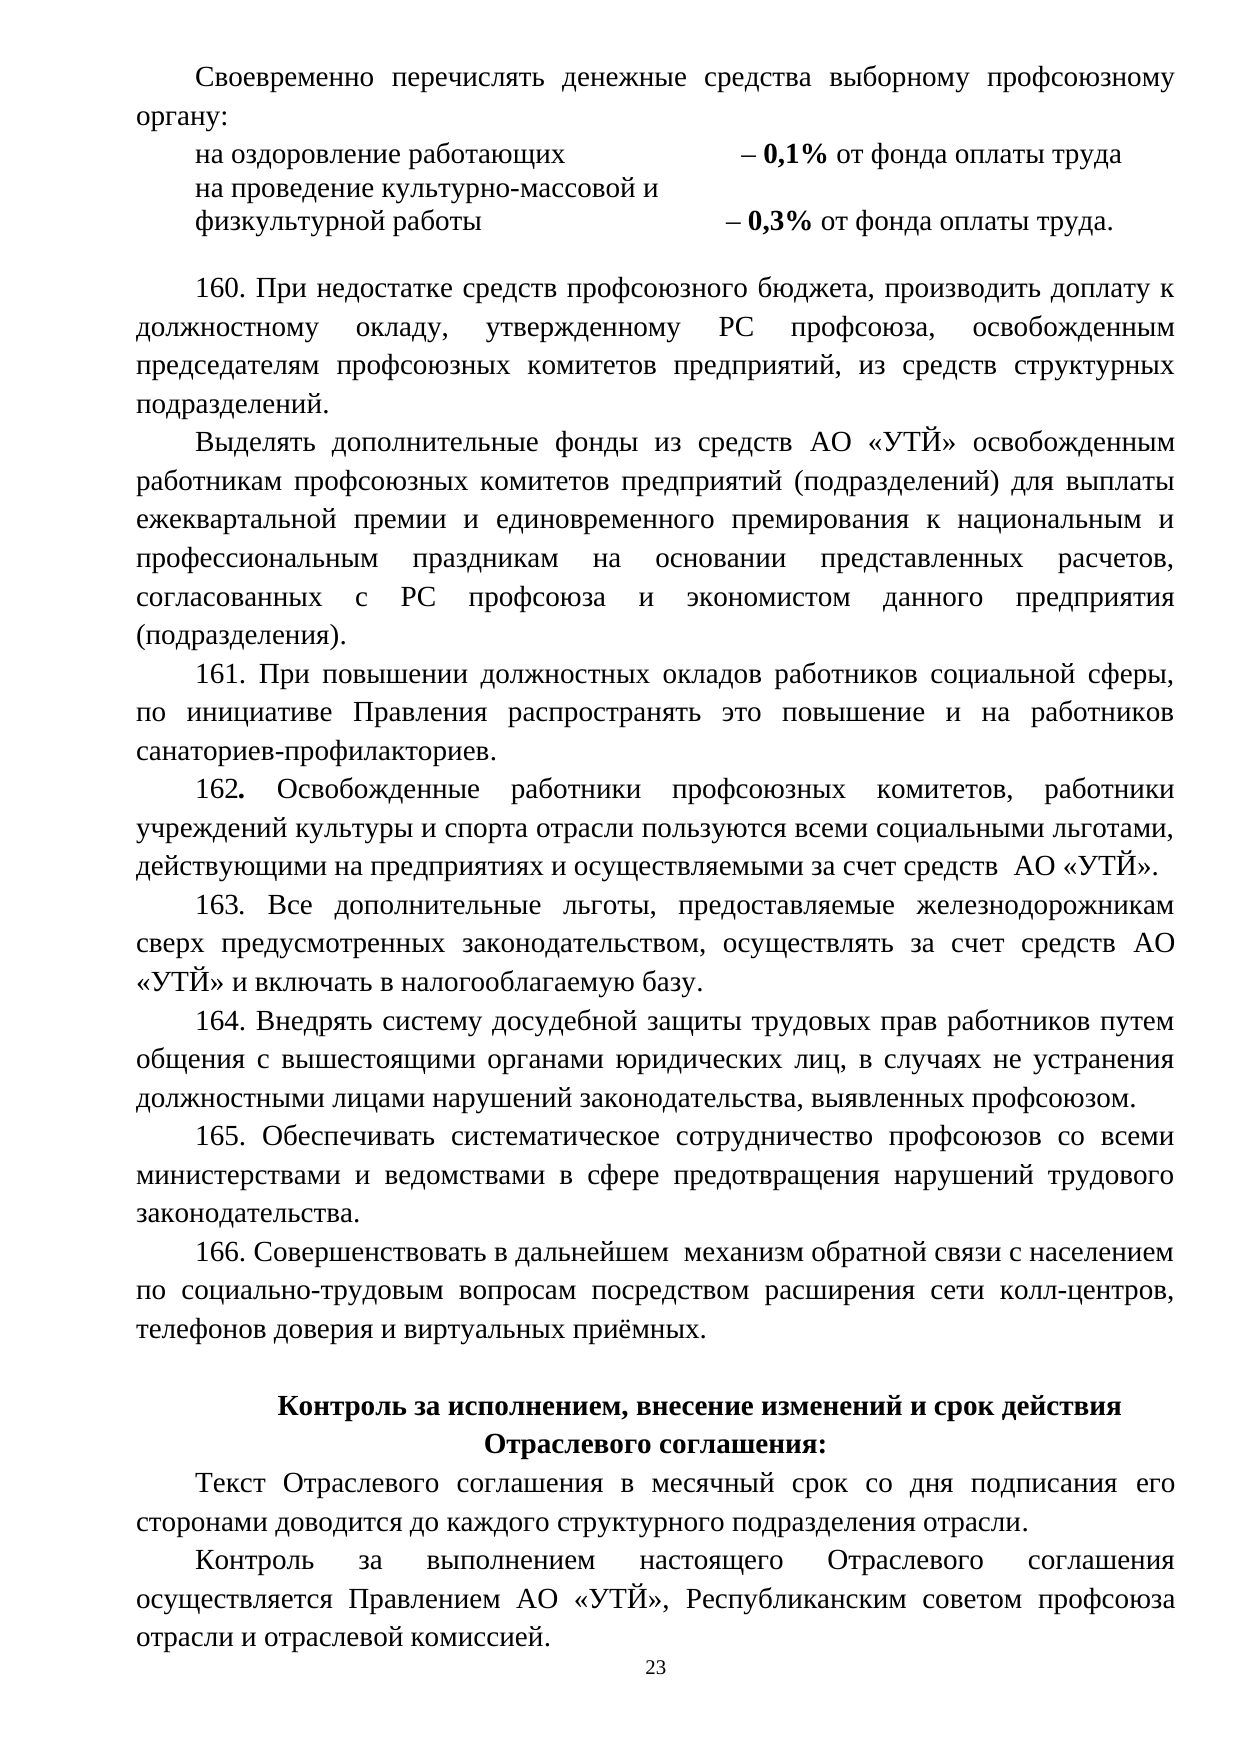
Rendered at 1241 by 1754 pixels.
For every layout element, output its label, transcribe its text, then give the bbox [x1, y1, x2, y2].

text 166. Совершенствовать в дальнейшем механизм обратной связи с населением по социально-трудовым вопросам посредством расширения сети колл-центров, телефонов доверия и виртуальных приёмных. [136, 1234, 1175, 1344]
text Текст Отраслевого соглашения в месячный срок со дня подписания его сторонами доводится до каждого структурного подразделения отрасли. [136, 1465, 1175, 1537]
text на оздоровление работающих – 0,1% от фонда оплаты труда [195, 136, 1175, 170]
text Своевременно перечислять денежные средства выборному профсоюзному органу: [136, 59, 1175, 131]
text 165. Обеспечивать систематическое сотрудничество профсоюзов со всеми министерствами и ведомствами в сфере предотвращения нарушений трудового законодательства. [136, 1118, 1175, 1229]
text на проведение культурно-массовой и [136, 170, 1175, 203]
text 163. Все дополнительные льготы, предоставляемые железнодорожникам сверх предусмотренных законодательством, осуществлять за счет средств АО «УТЙ» и включать в налогооблагаемую базу. [136, 887, 1175, 998]
text Контроль за выполнением настоящего Отраслевого соглашения осуществляется Правлением АО «УТЙ», Республиканским советом профсоюза отрасли и отраслевой комиссией. [136, 1542, 1175, 1653]
text Контроль за исполнением, внесение изменений и срок действия Отраслевого соглашения: [136, 1388, 1175, 1460]
text 161. При повышении должностных окладов работников социальной сферы, по инициативе Правления распространять это повышение и на работников санаториев-профилакториев. [136, 656, 1175, 766]
text 160. При недостатке средств профсоюзного бюджета, производить доплату к должностному окладу, утвержденному РС профсоюза, освобожденным председателям профсоюзных комитетов предприятий, из средств структурных подразделений. [136, 270, 1175, 419]
text Выделять дополнительные фонды из средств АО «УТЙ» освобожденным работникам профсоюзных комитетов предприятий (подразделений) для выплаты ежеквартальной премии и единовременного премирования к национальным и профессиональным праздникам на основании представленных расчетов, согласованных с РС профсоюза и экономистом данного предприятия (подразделения). [136, 424, 1175, 651]
text 162. Освобожденные работники профсоюзных комитетов, работники учреждений культуры и спорта отрасли пользуются всеми социальными льготами, действующими на предприятиях и осуществляемыми за счет средств АО «УТЙ». [136, 771, 1175, 882]
text физкультурной работы – 0,3% от фонда оплаты труда. [136, 203, 1175, 237]
text 164. Внедрять систему досудебной защиты трудовых прав работников путем общения с вышестоящими органами юридических лиц, в случаях не устранения должностными лицами нарушений законодательства, выявленных профсоюзом. [136, 1003, 1175, 1113]
